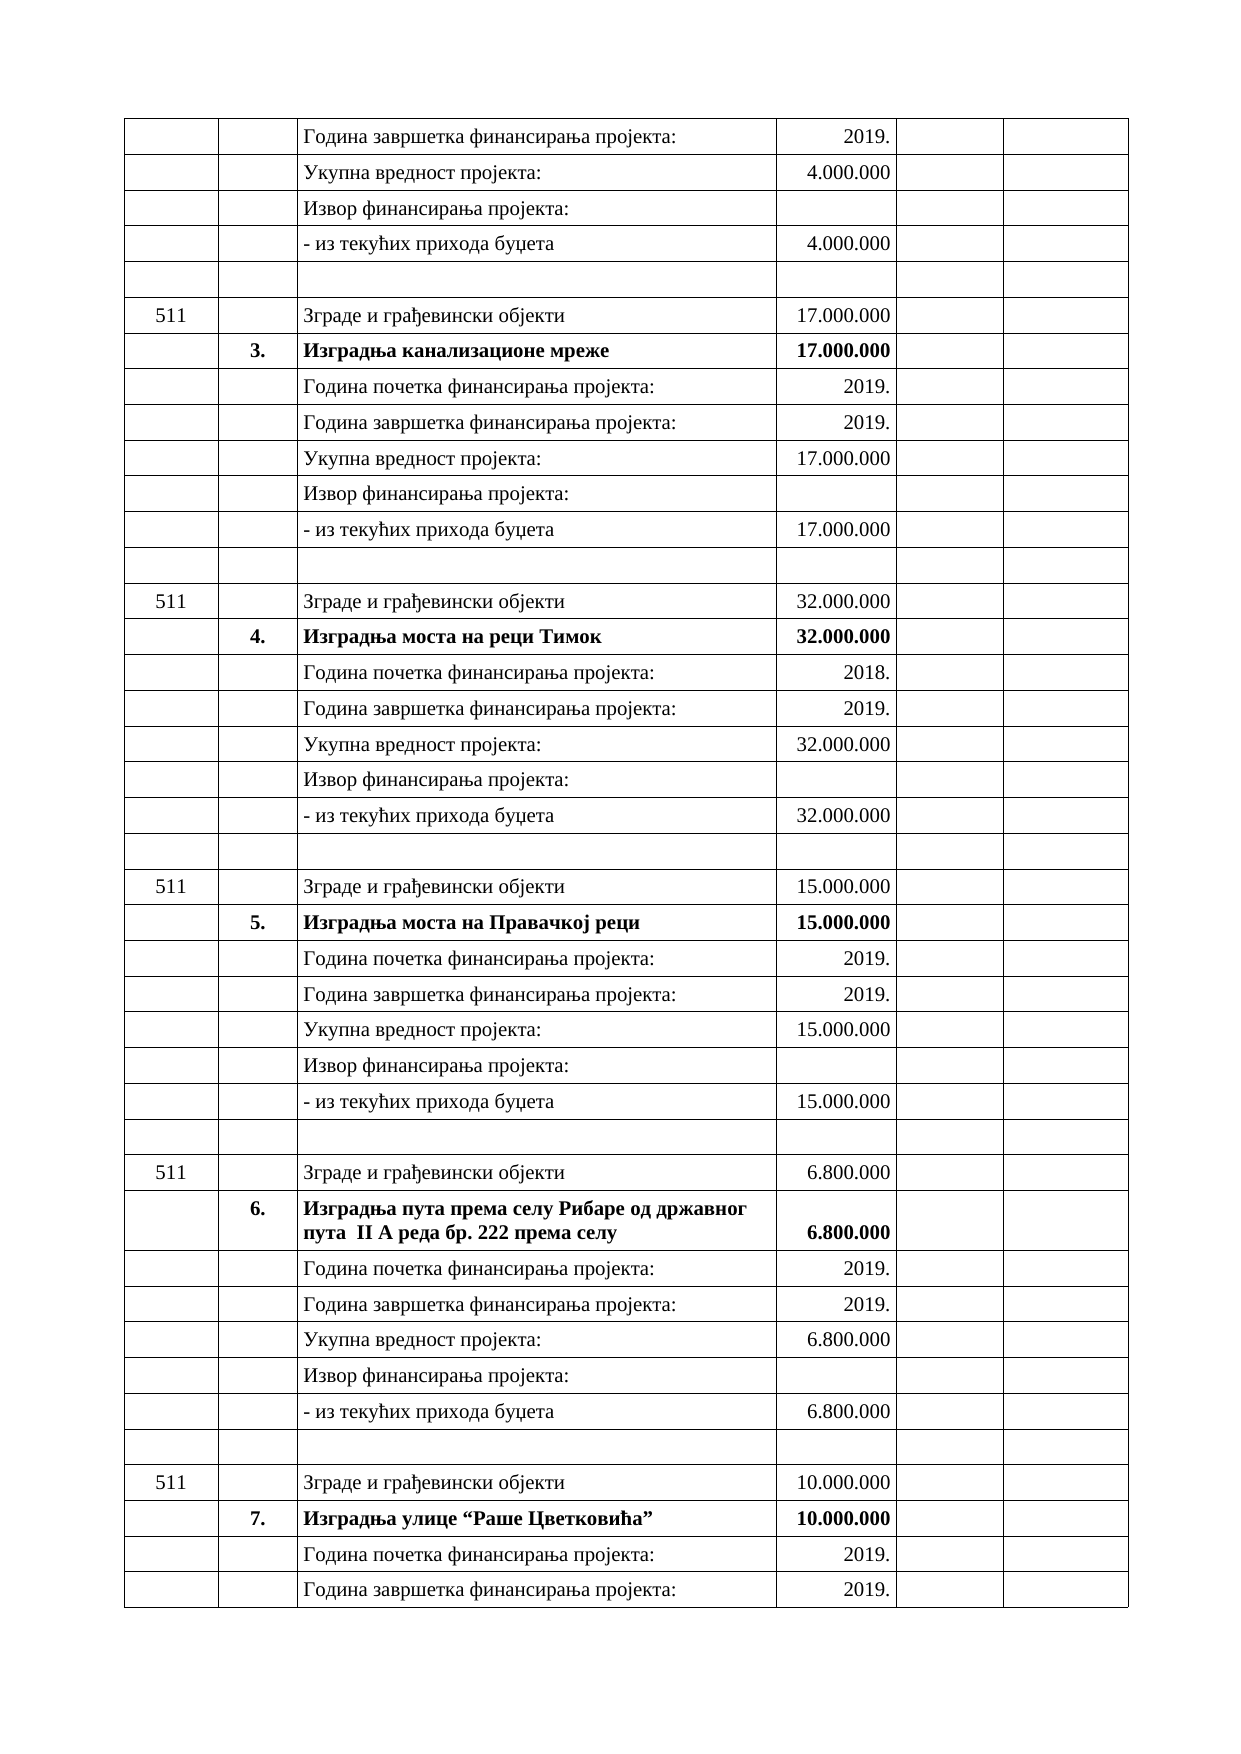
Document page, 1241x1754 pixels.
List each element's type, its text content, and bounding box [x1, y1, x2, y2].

table_cell [897, 1155, 1003, 1190]
table_cell [125, 905, 218, 940]
table_cell [897, 1358, 1003, 1393]
table_cell [897, 905, 1003, 940]
table_cell Зграде и грађевински објекти [298, 298, 776, 332]
table_cell Зграде и грађевински објекти [298, 1155, 776, 1190]
table_cell [125, 512, 218, 547]
table_cell [219, 1048, 297, 1083]
table_cell [1004, 619, 1128, 654]
table_cell [1004, 941, 1128, 976]
table_cell [897, 226, 1003, 261]
table_cell [125, 191, 218, 225]
table_cell Година почетка финансирања пројекта: [298, 655, 776, 690]
table_cell [125, 1394, 218, 1428]
table_cell 32.000.000 [777, 584, 896, 618]
table_cell [125, 798, 218, 833]
table_cell [777, 191, 896, 225]
table_cell Извор финансирања пројекта: [298, 762, 776, 797]
table_cell 6.800.000 [777, 1322, 896, 1357]
table_cell [897, 334, 1003, 368]
table_cell 511 [125, 870, 218, 904]
table_cell [897, 1287, 1003, 1321]
table_cell - из текућих прихода буџета [298, 798, 776, 833]
table_cell [125, 1572, 218, 1607]
table_cell [1004, 369, 1128, 404]
table_cell [1004, 1048, 1128, 1083]
table_cell [125, 941, 218, 976]
table_cell [1004, 262, 1128, 297]
table_cell [897, 834, 1003, 868]
table_cell Укупна вредност пројекта: [298, 155, 776, 189]
table_cell [777, 548, 896, 583]
table_cell [1004, 1501, 1128, 1536]
table_cell [219, 441, 297, 475]
table_cell 6. [219, 1191, 297, 1250]
table_cell [125, 1430, 218, 1464]
table_cell [1004, 762, 1128, 797]
table_cell Извор финансирања пројекта: [298, 191, 776, 225]
table_cell [125, 441, 218, 475]
table_cell [125, 727, 218, 761]
table_cell [219, 1155, 297, 1190]
table_cell 511 [125, 1465, 218, 1500]
table_cell [897, 476, 1003, 511]
table_cell 4. [219, 619, 297, 654]
table_cell [219, 119, 297, 154]
table_cell [219, 1287, 297, 1321]
table_cell [219, 1084, 297, 1118]
table_cell Извор финансирања пројекта: [298, 1048, 776, 1083]
table_cell [1004, 334, 1128, 368]
table_cell Година завршетка финансирања пројекта: [298, 977, 776, 1011]
table_cell [1004, 870, 1128, 904]
table_cell 2019. [777, 369, 896, 404]
table_cell [125, 476, 218, 511]
table_cell [125, 1251, 218, 1286]
table_cell [897, 155, 1003, 189]
table_cell [125, 226, 218, 261]
table_cell [1004, 1084, 1128, 1118]
table_cell [777, 262, 896, 297]
table_cell [125, 1322, 218, 1357]
table_cell 5. [219, 905, 297, 940]
table_cell Извор финансирања пројекта: [298, 1358, 776, 1393]
table_cell 2019. [777, 1572, 896, 1607]
table_cell 3. [219, 334, 297, 368]
table_cell 2019. [777, 977, 896, 1011]
table_cell [125, 619, 218, 654]
table_cell [219, 727, 297, 761]
table_cell [219, 262, 297, 297]
table_cell Година почетка финансирања пројекта: [298, 941, 776, 976]
table_cell [1004, 584, 1128, 618]
table_cell 10.000.000 [777, 1501, 896, 1536]
table_cell [1004, 1572, 1128, 1607]
table_cell - из текућих прихода буџета [298, 512, 776, 547]
table_cell 511 [125, 1155, 218, 1190]
table_cell [897, 1120, 1003, 1154]
table_cell 2019. [777, 405, 896, 440]
table_cell [125, 1287, 218, 1321]
table_cell [777, 1358, 896, 1393]
table_cell [897, 870, 1003, 904]
table_cell [1004, 1465, 1128, 1500]
table_cell [219, 655, 297, 690]
table_cell Изградња пута према селу Рибаре од државног пута II A реда бр. 222 према селу [298, 1191, 776, 1250]
table_cell [125, 1084, 218, 1118]
table_cell [1004, 1191, 1128, 1250]
table_cell [897, 512, 1003, 547]
table_cell [219, 1251, 297, 1286]
table_cell [125, 655, 218, 690]
table_cell [897, 1048, 1003, 1083]
table_cell [1004, 1394, 1128, 1428]
table_cell [125, 334, 218, 368]
table_cell [897, 1465, 1003, 1500]
table_cell [897, 727, 1003, 761]
table_cell [219, 941, 297, 976]
table_cell [777, 1120, 896, 1154]
table_cell [219, 226, 297, 261]
table_cell Зграде и грађевински објекти [298, 1465, 776, 1500]
table_cell [1004, 1358, 1128, 1393]
table_cell [897, 941, 1003, 976]
table_cell 2019. [777, 1287, 896, 1321]
table_cell Изградња канализационе мреже [298, 334, 776, 368]
table_cell [1004, 298, 1128, 332]
table_cell 17.000.000 [777, 441, 896, 475]
table_cell [219, 548, 297, 583]
table_cell [219, 762, 297, 797]
table_cell [125, 1048, 218, 1083]
table_cell [219, 1012, 297, 1047]
table_cell [777, 476, 896, 511]
table_cell 2019. [777, 1537, 896, 1571]
table_cell [1004, 119, 1128, 154]
table_cell [1004, 977, 1128, 1011]
table_cell [125, 262, 218, 297]
table_cell [219, 512, 297, 547]
table_cell Година завршетка финансирања пројекта: [298, 119, 776, 154]
table_cell [125, 762, 218, 797]
table_cell [897, 584, 1003, 618]
table_cell Зграде и грађевински објекти [298, 870, 776, 904]
table_cell 7. [219, 1501, 297, 1536]
table_cell [897, 762, 1003, 797]
table_cell [1004, 905, 1128, 940]
table_cell 6.800.000 [777, 1191, 896, 1250]
table_cell Укупна вредност пројекта: [298, 441, 776, 475]
table_cell [125, 119, 218, 154]
table_cell 10.000.000 [777, 1465, 896, 1500]
table_cell 2019. [777, 1251, 896, 1286]
table_cell [897, 405, 1003, 440]
table_cell [897, 977, 1003, 1011]
table_cell 6.800.000 [777, 1394, 896, 1428]
table_cell [219, 584, 297, 618]
table_cell [298, 834, 776, 868]
table_cell [1004, 476, 1128, 511]
table_cell [219, 1394, 297, 1428]
table_cell [219, 476, 297, 511]
table_cell [777, 1048, 896, 1083]
table_cell [125, 834, 218, 868]
table_cell [219, 834, 297, 868]
table_cell [219, 870, 297, 904]
table_cell 15.000.000 [777, 1012, 896, 1047]
table_cell [219, 155, 297, 189]
table_cell [897, 262, 1003, 297]
table_cell [219, 1430, 297, 1464]
table_cell [125, 977, 218, 1011]
table_cell [1004, 1155, 1128, 1190]
table_cell [219, 298, 297, 332]
table_cell Изградња моста на реци Тимок [298, 619, 776, 654]
table_cell [1004, 405, 1128, 440]
table_cell [777, 1430, 896, 1464]
table_cell [1004, 191, 1128, 225]
table_cell Година завршетка финансирања пројекта: [298, 1572, 776, 1607]
table_cell [897, 1430, 1003, 1464]
table_cell [125, 548, 218, 583]
table_cell 32.000.000 [777, 619, 896, 654]
table_cell [298, 548, 776, 583]
table_cell Година почетка финансирања пројекта: [298, 369, 776, 404]
table_cell Укупна вредност пројекта: [298, 1012, 776, 1047]
table_cell 15.000.000 [777, 905, 896, 940]
table_cell [897, 1012, 1003, 1047]
table_cell [1004, 1012, 1128, 1047]
table_cell [219, 798, 297, 833]
table_cell [298, 1120, 776, 1154]
table_cell [219, 1537, 297, 1571]
table_cell [219, 1358, 297, 1393]
table_cell Изградња улице “Раше Цветковића” [298, 1501, 776, 1536]
table_cell [1004, 1251, 1128, 1286]
table_cell 6.800.000 [777, 1155, 896, 1190]
table_cell [897, 1537, 1003, 1571]
table_cell [219, 1465, 297, 1500]
table_cell [1004, 441, 1128, 475]
table_cell [1004, 512, 1128, 547]
table_cell [897, 369, 1003, 404]
table_cell 17.000.000 [777, 334, 896, 368]
table_cell 2019. [777, 941, 896, 976]
table_cell 17.000.000 [777, 298, 896, 332]
table_cell [219, 691, 297, 726]
table_cell [298, 262, 776, 297]
table_cell Година завршетка финансирања пројекта: [298, 1287, 776, 1321]
table_cell 32.000.000 [777, 798, 896, 833]
table_cell [897, 119, 1003, 154]
table_cell [125, 691, 218, 726]
table_cell 2018. [777, 655, 896, 690]
table_cell [1004, 1537, 1128, 1571]
table_cell [897, 1572, 1003, 1607]
table_cell [1004, 798, 1128, 833]
table_cell Година почетка финансирања пројекта: [298, 1251, 776, 1286]
table_cell - из текућих прихода буџета [298, 1394, 776, 1428]
table_cell [1004, 834, 1128, 868]
table_cell [125, 1120, 218, 1154]
table_cell Година завршетка финансирања пројекта: [298, 691, 776, 726]
table_cell [125, 1358, 218, 1393]
table_cell Извор финансирања пројекта: [298, 476, 776, 511]
table_cell [897, 191, 1003, 225]
table_cell [219, 369, 297, 404]
table_cell [897, 655, 1003, 690]
table_cell [1004, 691, 1128, 726]
table_cell [125, 1191, 218, 1250]
table_cell Година почетка финансирања пројекта: [298, 1537, 776, 1571]
table_cell [1004, 1287, 1128, 1321]
table_cell [219, 1572, 297, 1607]
table_cell 511 [125, 298, 218, 332]
table_cell 2019. [777, 119, 896, 154]
table_cell [1004, 1430, 1128, 1464]
table_cell - из текућих прихода буџета [298, 1084, 776, 1118]
table_cell [1004, 155, 1128, 189]
table_cell Изградња моста на Правачкој реци [298, 905, 776, 940]
table_cell [897, 619, 1003, 654]
table_cell [897, 1501, 1003, 1536]
table_cell [125, 405, 218, 440]
table_cell 511 [125, 584, 218, 618]
table_cell Укупна вредност пројекта: [298, 727, 776, 761]
table_cell [219, 1120, 297, 1154]
table_cell [897, 1394, 1003, 1428]
table_cell [125, 1012, 218, 1047]
table_cell [219, 405, 297, 440]
table_cell [1004, 727, 1128, 761]
table_cell [897, 691, 1003, 726]
table_cell Година завршетка финансирања пројекта: [298, 405, 776, 440]
table_cell [125, 369, 218, 404]
table_cell [897, 798, 1003, 833]
table_cell [1004, 655, 1128, 690]
table_cell [125, 155, 218, 189]
table_cell [219, 977, 297, 1011]
table_cell [1004, 226, 1128, 261]
table_cell 4.000.000 [777, 226, 896, 261]
table_cell [897, 441, 1003, 475]
table_cell Зграде и грађевински објекти [298, 584, 776, 618]
table_cell [1004, 548, 1128, 583]
table_cell [897, 1191, 1003, 1250]
table_cell [219, 1322, 297, 1357]
table_cell [777, 834, 896, 868]
table_cell [125, 1537, 218, 1571]
table_cell 2019. [777, 691, 896, 726]
table_cell [897, 1322, 1003, 1357]
table_cell [1004, 1322, 1128, 1357]
table_cell 4.000.000 [777, 155, 896, 189]
table_cell [777, 762, 896, 797]
table_cell 15.000.000 [777, 1084, 896, 1118]
table_cell 15.000.000 [777, 870, 896, 904]
table_cell [219, 191, 297, 225]
table_cell [897, 298, 1003, 332]
table_cell [298, 1430, 776, 1464]
table_cell [897, 1251, 1003, 1286]
table_cell [897, 548, 1003, 583]
table_cell [125, 1501, 218, 1536]
table_cell Укупна вредност пројекта: [298, 1322, 776, 1357]
table_cell [1004, 1120, 1128, 1154]
table_cell - из текућих прихода буџета [298, 226, 776, 261]
table_cell [897, 1084, 1003, 1118]
table_cell 17.000.000 [777, 512, 896, 547]
table_cell 32.000.000 [777, 727, 896, 761]
